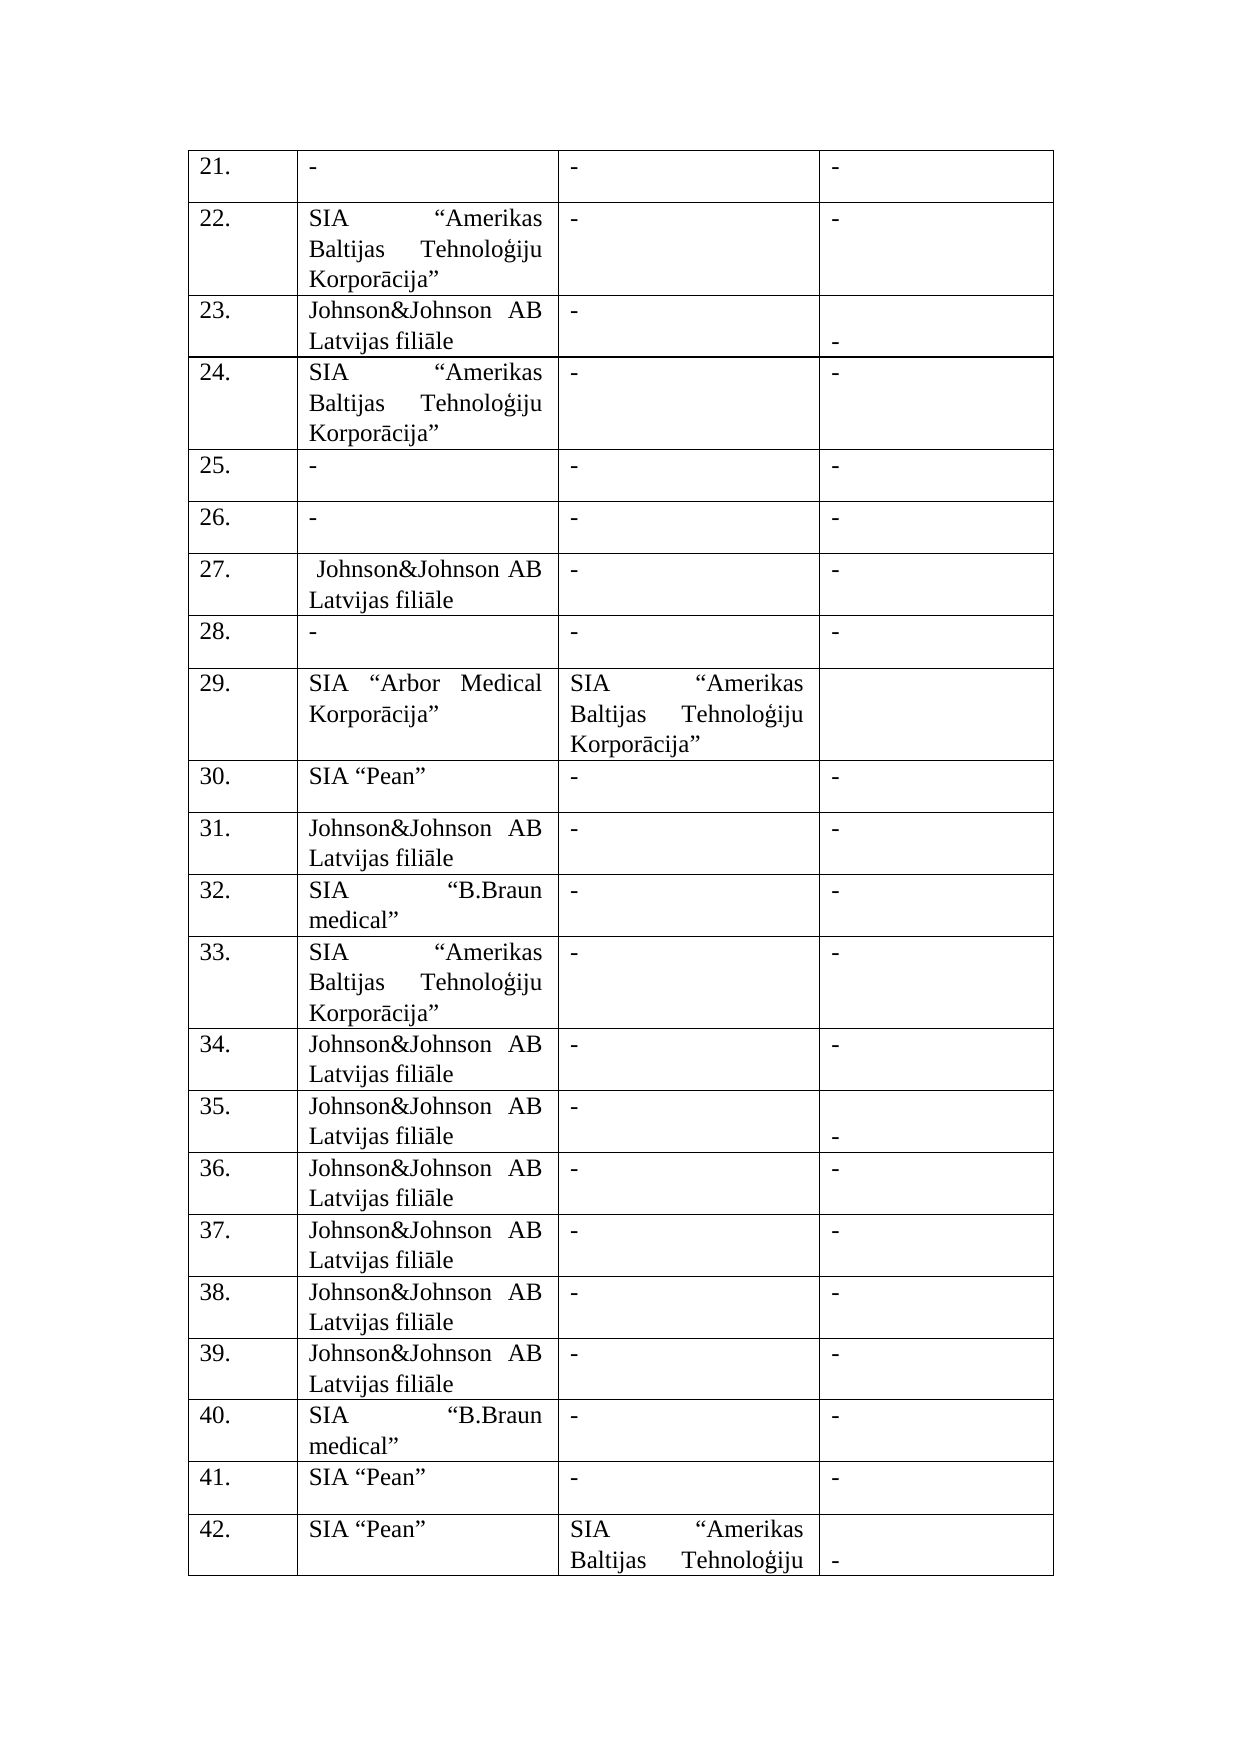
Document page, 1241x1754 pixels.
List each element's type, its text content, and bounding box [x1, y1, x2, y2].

table_cell - [820, 1153, 1053, 1214]
table_cell 38. [189, 1277, 297, 1337]
table_cell 24. [189, 358, 297, 449]
table_cell - [559, 937, 819, 1028]
table_cell - [820, 1215, 1053, 1276]
table_cell - [820, 875, 1053, 936]
table_cell Johnson&Johnson AB Latvijas filiāle [298, 1029, 558, 1090]
table_cell - [820, 450, 1053, 501]
table_cell Johnson&Johnson AB Latvijas filiāle [298, 1153, 558, 1214]
table_cell Johnson&Johnson AB Latvijas filiāle [298, 296, 558, 356]
table_cell - [559, 616, 819, 667]
table_cell Johnson&Johnson AB Latvijas filiāle [298, 1091, 558, 1152]
table_cell - [820, 1091, 1053, 1152]
table_cell Johnson&Johnson AB Latvijas filiāle [298, 1215, 558, 1276]
table_cell SIA “B.Braun medical” [298, 875, 558, 936]
table_cell 27. [189, 554, 297, 615]
table_cell - [559, 502, 819, 553]
table_cell SIA “Pean” [298, 1462, 558, 1513]
table_cell - [298, 151, 558, 202]
table_cell SIA “Amerikas Baltijas Tehnoloģiju Korporācija” [298, 203, 558, 294]
table_cell 32. [189, 875, 297, 936]
table_cell 37. [189, 1215, 297, 1276]
table_cell - [559, 1462, 819, 1513]
table_cell - [820, 151, 1053, 202]
table_cell 28. [189, 616, 297, 667]
table_cell - [820, 1277, 1053, 1337]
table_cell [820, 669, 1053, 760]
table_cell - [559, 554, 819, 615]
table_cell 22. [189, 203, 297, 294]
table_cell - [559, 151, 819, 202]
table_cell 42. [189, 1515, 297, 1575]
table_cell 36. [189, 1153, 297, 1214]
table_cell 34. [189, 1029, 297, 1090]
table_cell - [820, 1029, 1053, 1090]
table_cell - [820, 203, 1053, 294]
table_cell SIA “Amerikas Baltijas Tehnoloģiju Korporācija” [559, 669, 819, 760]
table_cell - [820, 813, 1053, 874]
table_cell - [820, 1400, 1053, 1461]
table_cell 25. [189, 450, 297, 501]
table_cell SIA “Pean” [298, 1515, 558, 1575]
table_cell - [559, 1215, 819, 1276]
table_cell 30. [189, 761, 297, 812]
table_cell - [298, 616, 558, 667]
table_cell - [820, 761, 1053, 812]
table_cell - [820, 1515, 1053, 1575]
table_cell - [559, 358, 819, 449]
table_cell 39. [189, 1339, 297, 1399]
table_cell SIA “Amerikas Baltijas Tehnoloģiju Korporācija” [298, 358, 558, 449]
table_cell 41. [189, 1462, 297, 1513]
table_cell Johnson&Johnson AB Latvijas filiāle [298, 554, 558, 615]
table_cell - [820, 1462, 1053, 1513]
table_cell - [820, 616, 1053, 667]
table_cell - [559, 450, 819, 501]
table_cell - [559, 761, 819, 812]
table_cell - [559, 1153, 819, 1214]
table_cell Johnson&Johnson AB Latvijas filiāle [298, 1277, 558, 1337]
table_cell 33. [189, 937, 297, 1028]
table_cell SIA “Arbor Medical Korporācija” [298, 669, 558, 760]
table_cell - [820, 1339, 1053, 1399]
table_cell 23. [189, 296, 297, 356]
table_cell 40. [189, 1400, 297, 1461]
table_cell - [559, 203, 819, 294]
table_cell - [559, 875, 819, 936]
table_cell SIA “Pean” [298, 761, 558, 812]
table_cell 26. [189, 502, 297, 553]
table_cell - [559, 296, 819, 356]
table_cell Johnson&Johnson AB Latvijas filiāle [298, 1339, 558, 1399]
table_cell 21. [189, 151, 297, 202]
table_cell - [559, 1091, 819, 1152]
table_cell - [820, 554, 1053, 615]
table_cell - [820, 358, 1053, 449]
table_cell - [559, 813, 819, 874]
table_cell 31. [189, 813, 297, 874]
table_cell - [559, 1029, 819, 1090]
table_cell - [820, 937, 1053, 1028]
table_cell - [820, 296, 1053, 356]
table_cell - [559, 1339, 819, 1399]
table_cell SIA “B.Braun medical” [298, 1400, 558, 1461]
table_cell SIA “Amerikas Baltijas Tehnoloģiju Korporācija” [298, 937, 558, 1028]
table_cell - [820, 502, 1053, 553]
table_cell - [298, 450, 558, 501]
table_cell Johnson&Johnson AB Latvijas filiāle [298, 813, 558, 874]
table_cell - [559, 1400, 819, 1461]
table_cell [559, 1515, 819, 1575]
table_cell - [298, 502, 558, 553]
table_cell 29. [189, 669, 297, 760]
table_cell 35. [189, 1091, 297, 1152]
table_cell - [559, 1277, 819, 1337]
